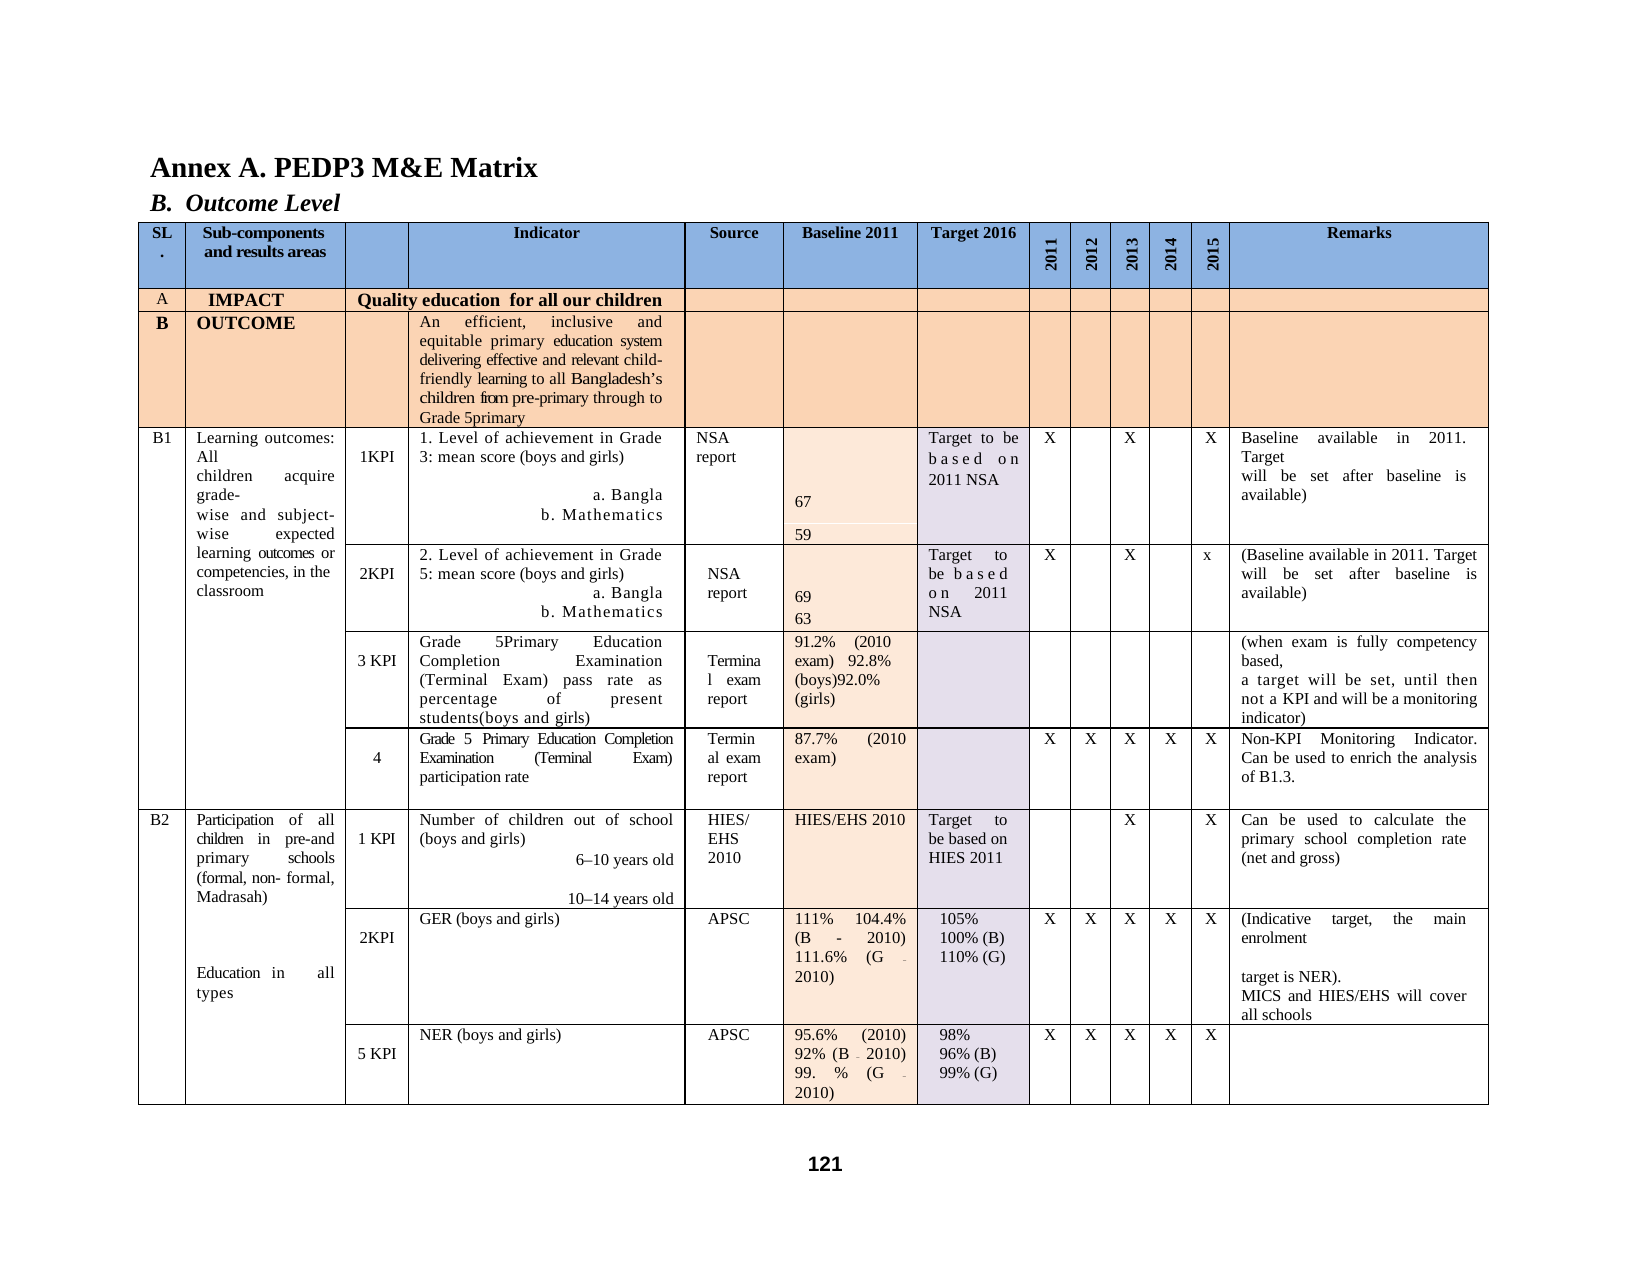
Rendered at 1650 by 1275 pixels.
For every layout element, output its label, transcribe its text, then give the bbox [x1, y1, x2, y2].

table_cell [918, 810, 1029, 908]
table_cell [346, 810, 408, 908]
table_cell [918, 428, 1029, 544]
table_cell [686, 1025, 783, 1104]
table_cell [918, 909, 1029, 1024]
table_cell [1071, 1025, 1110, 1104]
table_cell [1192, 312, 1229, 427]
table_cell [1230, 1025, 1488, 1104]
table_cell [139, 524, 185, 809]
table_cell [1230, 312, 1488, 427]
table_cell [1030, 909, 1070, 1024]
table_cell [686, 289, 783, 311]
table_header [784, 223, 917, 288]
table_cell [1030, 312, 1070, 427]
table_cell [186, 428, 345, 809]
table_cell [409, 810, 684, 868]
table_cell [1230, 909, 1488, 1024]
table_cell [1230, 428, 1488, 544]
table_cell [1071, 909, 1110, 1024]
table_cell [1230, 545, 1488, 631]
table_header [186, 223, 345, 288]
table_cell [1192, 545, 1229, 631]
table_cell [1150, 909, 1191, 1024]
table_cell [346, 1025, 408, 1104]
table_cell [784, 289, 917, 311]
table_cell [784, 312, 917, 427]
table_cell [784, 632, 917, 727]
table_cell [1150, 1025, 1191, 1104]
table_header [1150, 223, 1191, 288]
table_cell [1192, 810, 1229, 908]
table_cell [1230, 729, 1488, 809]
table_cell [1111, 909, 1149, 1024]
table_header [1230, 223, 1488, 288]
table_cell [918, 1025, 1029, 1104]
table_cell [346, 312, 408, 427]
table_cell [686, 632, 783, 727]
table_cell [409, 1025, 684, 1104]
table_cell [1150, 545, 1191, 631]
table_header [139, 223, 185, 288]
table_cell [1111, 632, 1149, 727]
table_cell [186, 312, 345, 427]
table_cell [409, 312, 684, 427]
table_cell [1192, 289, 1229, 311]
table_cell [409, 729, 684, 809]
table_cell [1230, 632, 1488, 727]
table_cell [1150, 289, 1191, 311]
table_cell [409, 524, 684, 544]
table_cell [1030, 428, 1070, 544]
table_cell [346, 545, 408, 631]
text B. Outcome Level [150, 188, 1500, 217]
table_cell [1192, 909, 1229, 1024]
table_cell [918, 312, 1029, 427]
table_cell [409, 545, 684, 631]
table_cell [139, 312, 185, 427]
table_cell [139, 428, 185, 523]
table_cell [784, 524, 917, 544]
text Annex A. PEDP3 M&E Matrix [150, 150, 1500, 183]
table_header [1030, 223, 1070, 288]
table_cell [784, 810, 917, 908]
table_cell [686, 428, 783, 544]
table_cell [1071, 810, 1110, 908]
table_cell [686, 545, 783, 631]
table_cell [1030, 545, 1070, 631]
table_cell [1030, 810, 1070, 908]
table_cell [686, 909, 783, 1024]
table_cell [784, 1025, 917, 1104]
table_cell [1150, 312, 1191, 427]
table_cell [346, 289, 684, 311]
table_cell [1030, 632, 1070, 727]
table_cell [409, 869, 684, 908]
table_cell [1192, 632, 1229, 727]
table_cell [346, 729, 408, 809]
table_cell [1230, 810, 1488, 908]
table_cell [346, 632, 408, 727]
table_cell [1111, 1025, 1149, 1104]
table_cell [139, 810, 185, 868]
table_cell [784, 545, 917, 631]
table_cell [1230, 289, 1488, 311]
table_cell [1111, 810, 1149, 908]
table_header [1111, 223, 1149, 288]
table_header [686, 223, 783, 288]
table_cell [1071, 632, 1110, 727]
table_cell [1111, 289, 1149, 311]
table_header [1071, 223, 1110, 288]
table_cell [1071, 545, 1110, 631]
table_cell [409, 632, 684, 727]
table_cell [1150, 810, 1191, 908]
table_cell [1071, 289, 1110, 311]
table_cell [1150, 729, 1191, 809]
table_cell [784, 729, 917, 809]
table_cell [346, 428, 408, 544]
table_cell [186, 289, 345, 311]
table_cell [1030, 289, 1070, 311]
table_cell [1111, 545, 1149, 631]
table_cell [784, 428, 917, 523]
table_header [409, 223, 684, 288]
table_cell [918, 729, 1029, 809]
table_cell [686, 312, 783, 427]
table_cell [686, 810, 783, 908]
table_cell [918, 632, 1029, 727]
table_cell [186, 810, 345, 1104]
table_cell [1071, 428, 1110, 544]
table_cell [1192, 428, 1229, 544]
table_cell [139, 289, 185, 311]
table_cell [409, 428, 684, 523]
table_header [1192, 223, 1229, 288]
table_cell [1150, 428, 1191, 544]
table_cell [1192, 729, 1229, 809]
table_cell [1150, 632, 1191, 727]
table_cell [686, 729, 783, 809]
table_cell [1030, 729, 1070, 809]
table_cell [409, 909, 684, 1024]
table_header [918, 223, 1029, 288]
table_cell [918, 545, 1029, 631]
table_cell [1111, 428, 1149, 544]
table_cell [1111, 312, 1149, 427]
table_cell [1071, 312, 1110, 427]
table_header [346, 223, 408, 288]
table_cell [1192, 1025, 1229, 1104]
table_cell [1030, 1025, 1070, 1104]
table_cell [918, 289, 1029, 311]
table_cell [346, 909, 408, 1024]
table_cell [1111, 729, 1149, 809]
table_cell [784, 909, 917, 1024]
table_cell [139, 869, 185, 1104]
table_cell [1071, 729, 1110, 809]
